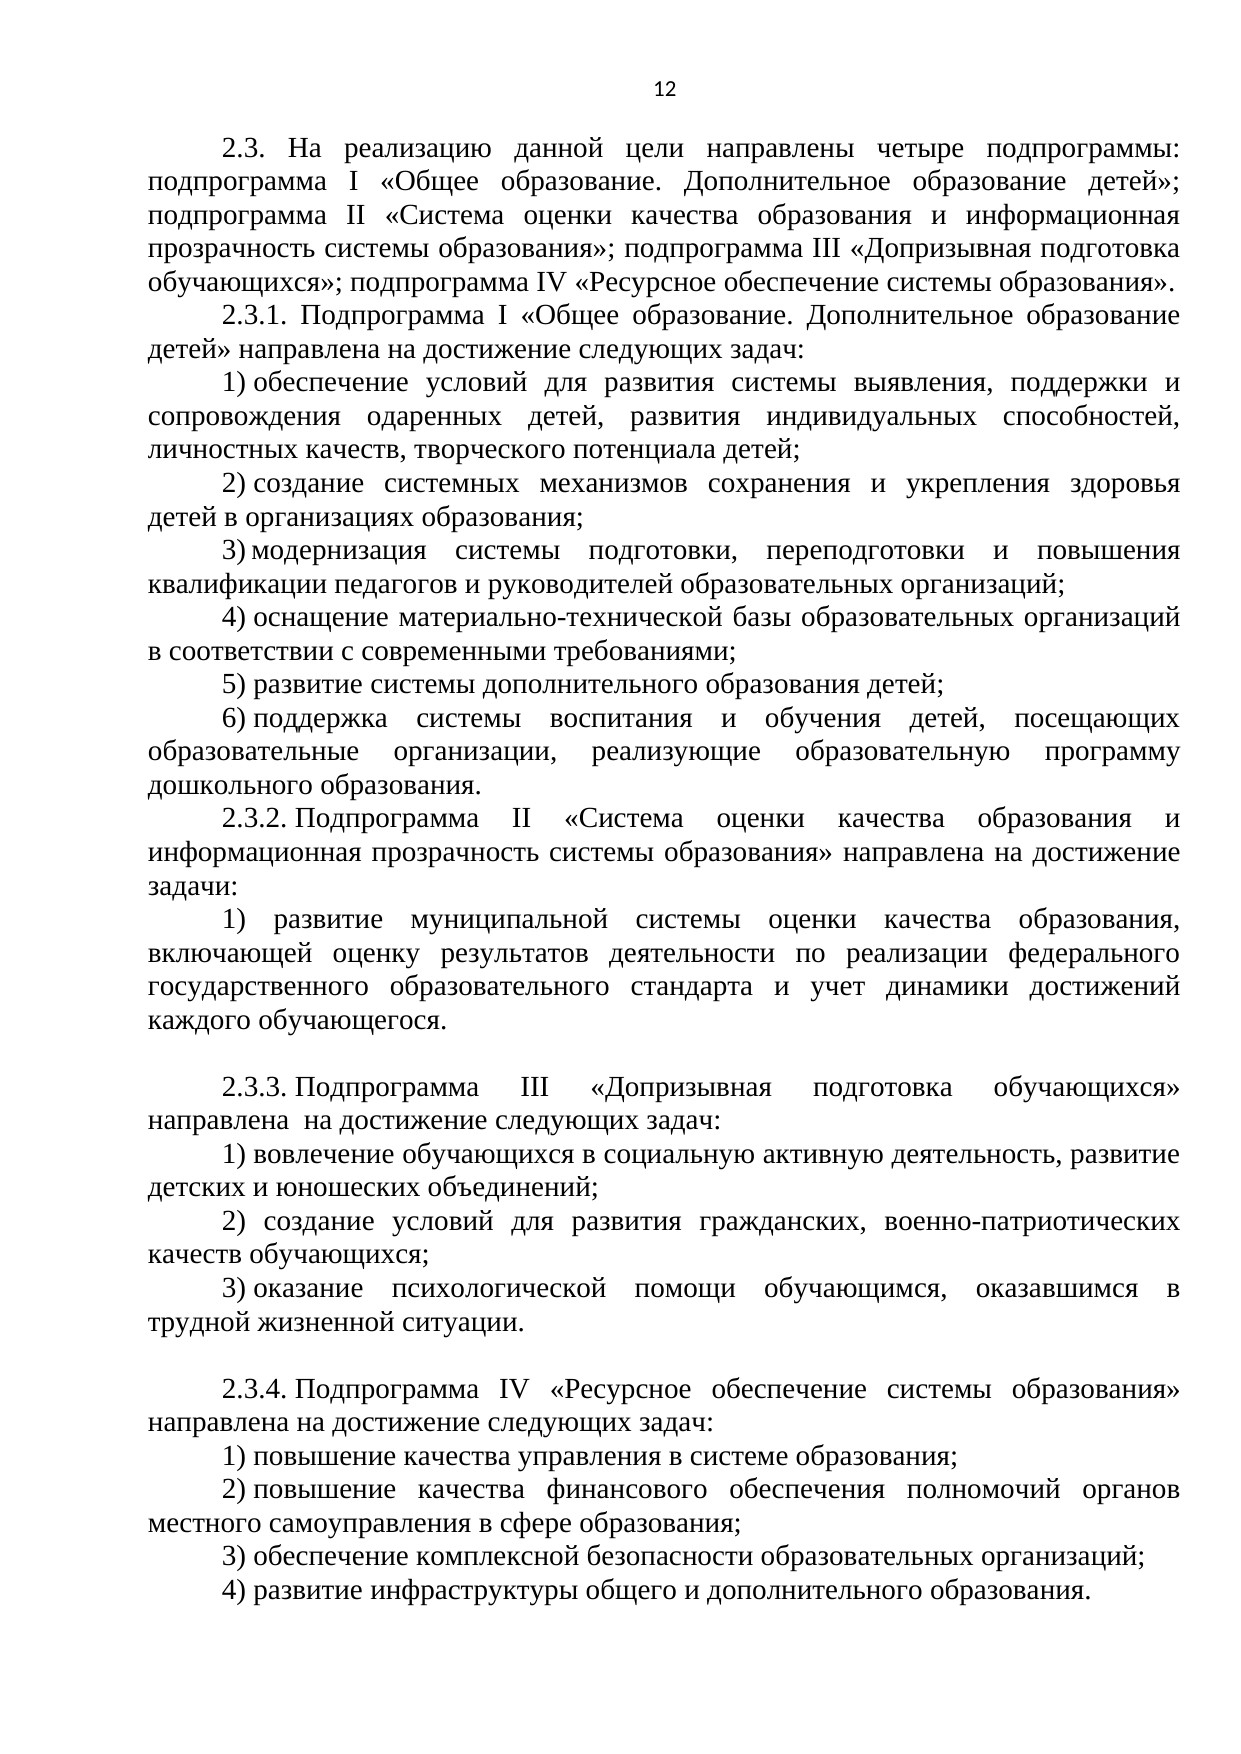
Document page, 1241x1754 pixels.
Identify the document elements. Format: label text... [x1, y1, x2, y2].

text 3) оказание психологической помощи обучающимся, оказавшимся в трудной жизненной ситуации. [148, 1270, 1181, 1337]
text 3) обеспечение комплексной безопасности образовательных организаций; [148, 1538, 1181, 1572]
text 2.3. На реализацию данной цели направлены четыре подпрограммы: подпрограмма I «Общее образование. Дополнительное образование детей»; подпрограмма II «Система оценки качества образования и информационная прозрачность системы образования»; подпрограмма III «Допризывная подготовка обучающихся»; подпрограмма IV «Ресурсное обеспечение системы образования». [148, 130, 1181, 297]
text 1) обеспечение условий для развития системы выявления, поддержки и сопровождения одаренных детей, развития индивидуальных способностей, личностных качеств, творческого потенциала детей; [148, 364, 1181, 465]
list 2) создание системных механизмов сохранения и укрепления здоровья детей в организациях образования; [148, 465, 1181, 532]
text 4) оснащение материально-технической базы образовательных организаций в соответствии с современными требованиями; [148, 599, 1181, 666]
text 2) создание условий для развития гражданских, военно-патриотических качеств обучающихся; [148, 1203, 1181, 1270]
text 3) модернизация системы подготовки, переподготовки и повышения квалификации педагогов и руководителей образовательных организаций; [148, 532, 1181, 599]
text 2.3.1. Подпрограмма I «Общее образование. Дополнительное образование детей» направлена на достижение следующих задач: [148, 297, 1181, 364]
text 1) повышение качества управления в системе образования; [148, 1438, 1181, 1471]
text 5) развитие системы дополнительного образования детей; [148, 666, 1181, 700]
list 2.3.3. Подпрограмма III «Допризывная подготовка обучающихся» направлена на достижение следующих задач: [148, 1069, 1181, 1136]
text 4) развитие инфраструктуры общего и дополнительного образования. [148, 1572, 1181, 1606]
text 1) вовлечение обучающихся в социальную активную деятельность, развитие детских и юношеских объединений; [148, 1136, 1181, 1203]
text 2.3.4. Подпрограмма IV «Ресурсное обеспечение системы образования» направлена на достижение следующих задач: [148, 1371, 1181, 1438]
list 1) развитие муниципальной системы оценки качества образования, включающей оценку результатов деятельности по реализации федерального государственного образовательного стандарта и учет динамики достижений каждого обучающегося. [148, 901, 1181, 1035]
text 2.3.2. Подпрограмма II «Система оценки качества образования и информационная прозрачность системы образования» направлена на достижение задачи: [148, 801, 1181, 901]
text 6) поддержка системы воспитания и обучения детей, посещающих образовательные организации, реализующие образовательную программу дошкольного образования. [148, 700, 1181, 801]
text 2) повышение качества финансового обеспечения полномочий органов местного самоуправления в сфере образования; [148, 1471, 1181, 1538]
